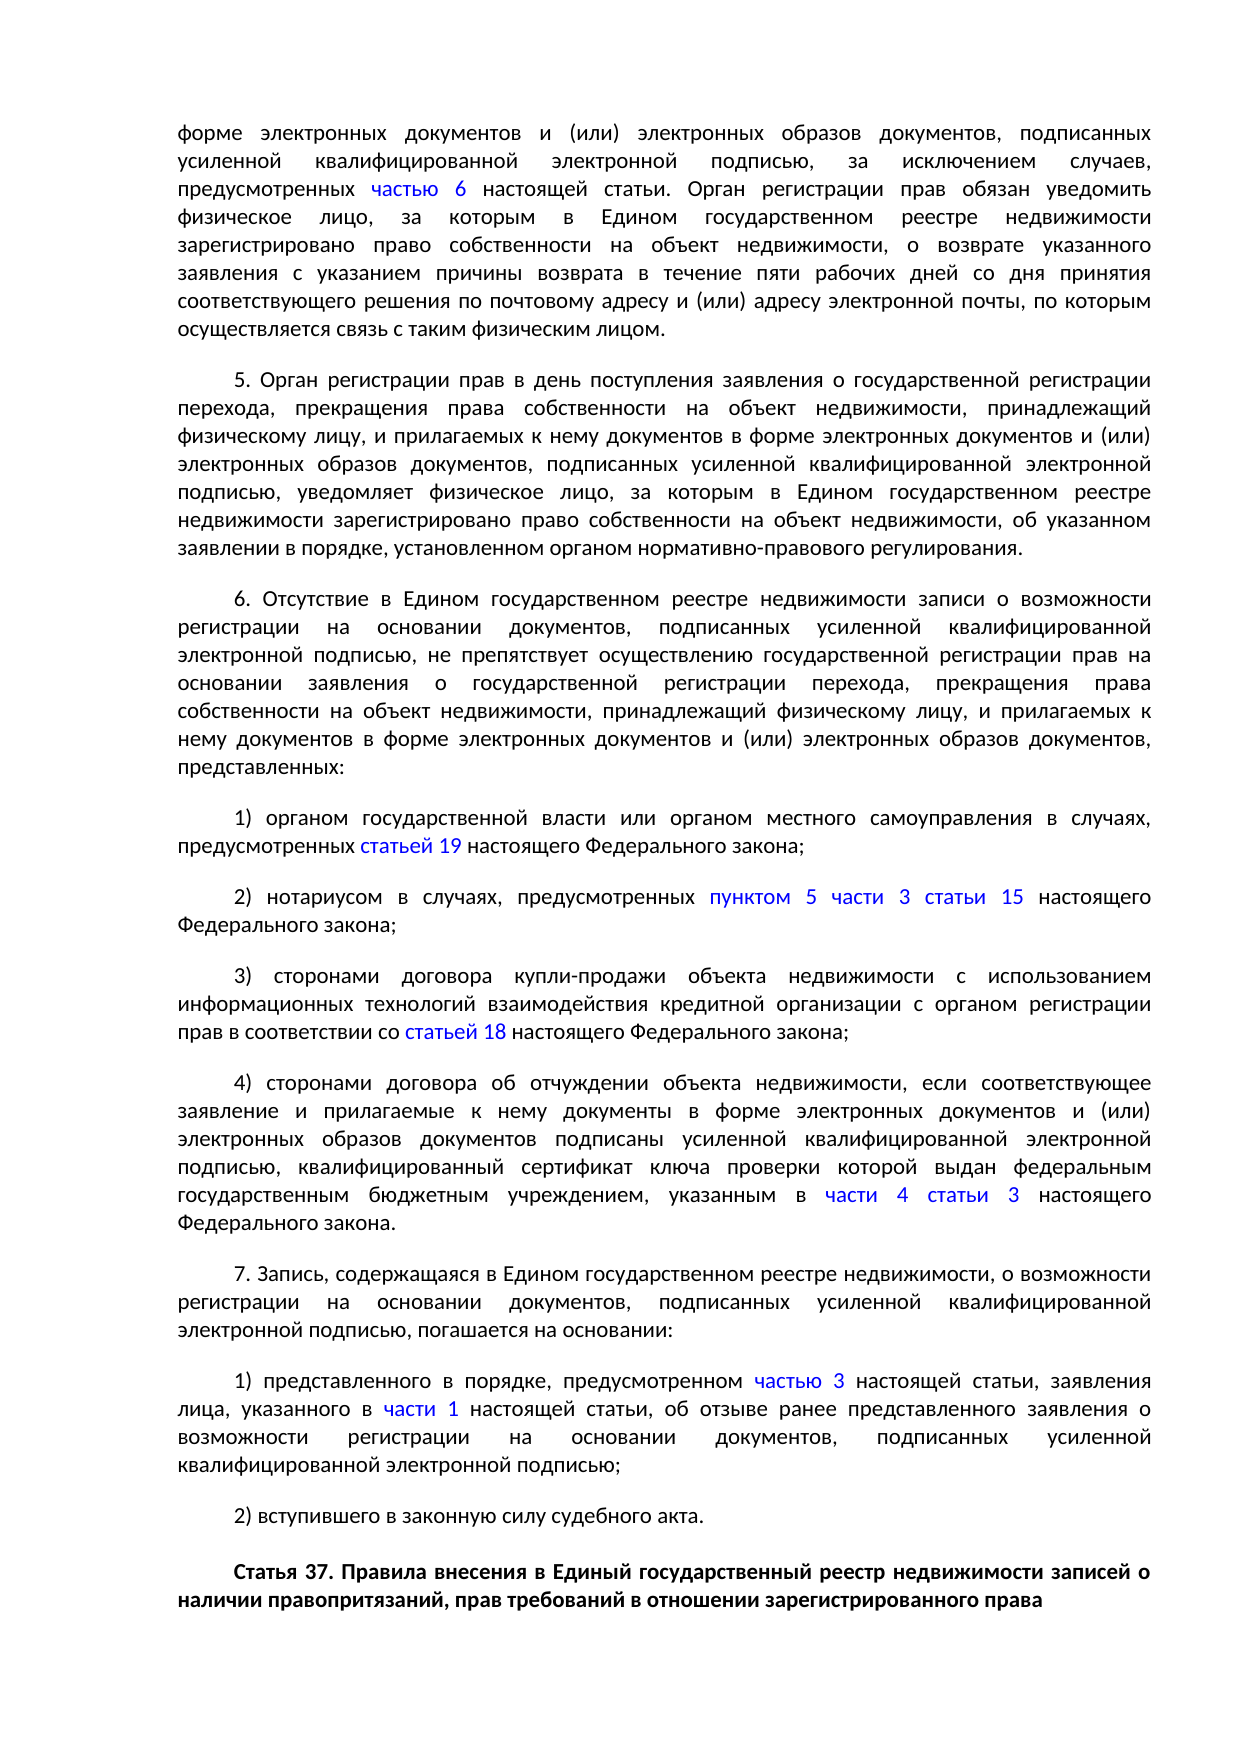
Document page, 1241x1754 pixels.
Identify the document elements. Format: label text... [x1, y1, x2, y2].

text 2) вступившего в законную силу судебного акта. [177, 1501, 1152, 1529]
text 1) органом государственной власти или органом местного самоуправления в случаях, предусмотренных статьей 19 настоящего Федерального закона; [177, 803, 1152, 859]
text 7. Запись, содержащаяся в Едином государственном реестре недвижимости, о возможности регистрации на основании документов, подписанных усиленной квалифицированной электронной подписью, погашается на основании: [177, 1259, 1152, 1343]
text 2) нотариусом в случаях, предусмотренных пунктом 5 части 3 статьи 15 настоящего Федерального закона; [177, 882, 1152, 938]
text 3) сторонами договора купли-продажи объекта недвижимости с использованием информационных технологий взаимодействия кредитной организации с органом регистрации прав в соответствии со статьей 18 настоящего Федерального закона; [177, 961, 1152, 1045]
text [177, 118, 1152, 342]
text 5. Орган регистрации прав в день поступления заявления о государственной регистрации перехода, прекращения права собственности на объект недвижимости, принадлежащий физическому лицу, и прилагаемых к нему документов в форме электронных документов и (или) электронных образов документов, подписанных усиленной квалифицированной электронной подписью, уведомляет физическое лицо, за которым в Едином государственном реестре недвижимости зарегистрировано право собственности на объект недвижимости, об указанном заявлении в порядке, установленном органом нормативно-правового регулирования. [177, 365, 1152, 561]
text 4) сторонами договора об отчуждении объекта недвижимости, если соответствующее заявление и прилагаемые к нему документы в форме электронных документов и (или) электронных образов документов подписаны усиленной квалифицированной электронной подписью, квалифицированный сертификат ключа проверки которой выдан федеральным государственным бюджетным учреждением, указанным в части 4 статьи 3 настоящего Федерального закона. [177, 1068, 1152, 1236]
title Статья 37. Правила внесения в Единый государственный реестр недвижимости записей о наличии правопритязаний, прав требований в отношении зарегистрированного права [177, 1557, 1152, 1613]
text 6. Отсутствие в Едином государственном реестре недвижимости записи о возможности регистрации на основании документов, подписанных усиленной квалифицированной электронной подписью, не препятствует осуществлению государственной регистрации прав на основании заявления о государственной регистрации перехода, прекращения права собственности на объект недвижимости, принадлежащий физическому лицу, и прилагаемых к нему документов в форме электронных документов и (или) электронных образов документов, представленных: [177, 584, 1152, 780]
text 1) представленного в порядке, предусмотренном частью 3 настоящей статьи, заявления лица, указанного в части 1 настоящей статьи, об отзыве ранее представленного заявления о возможности регистрации на основании документов, подписанных усиленной квалифицированной электронной подписью; [177, 1366, 1152, 1478]
